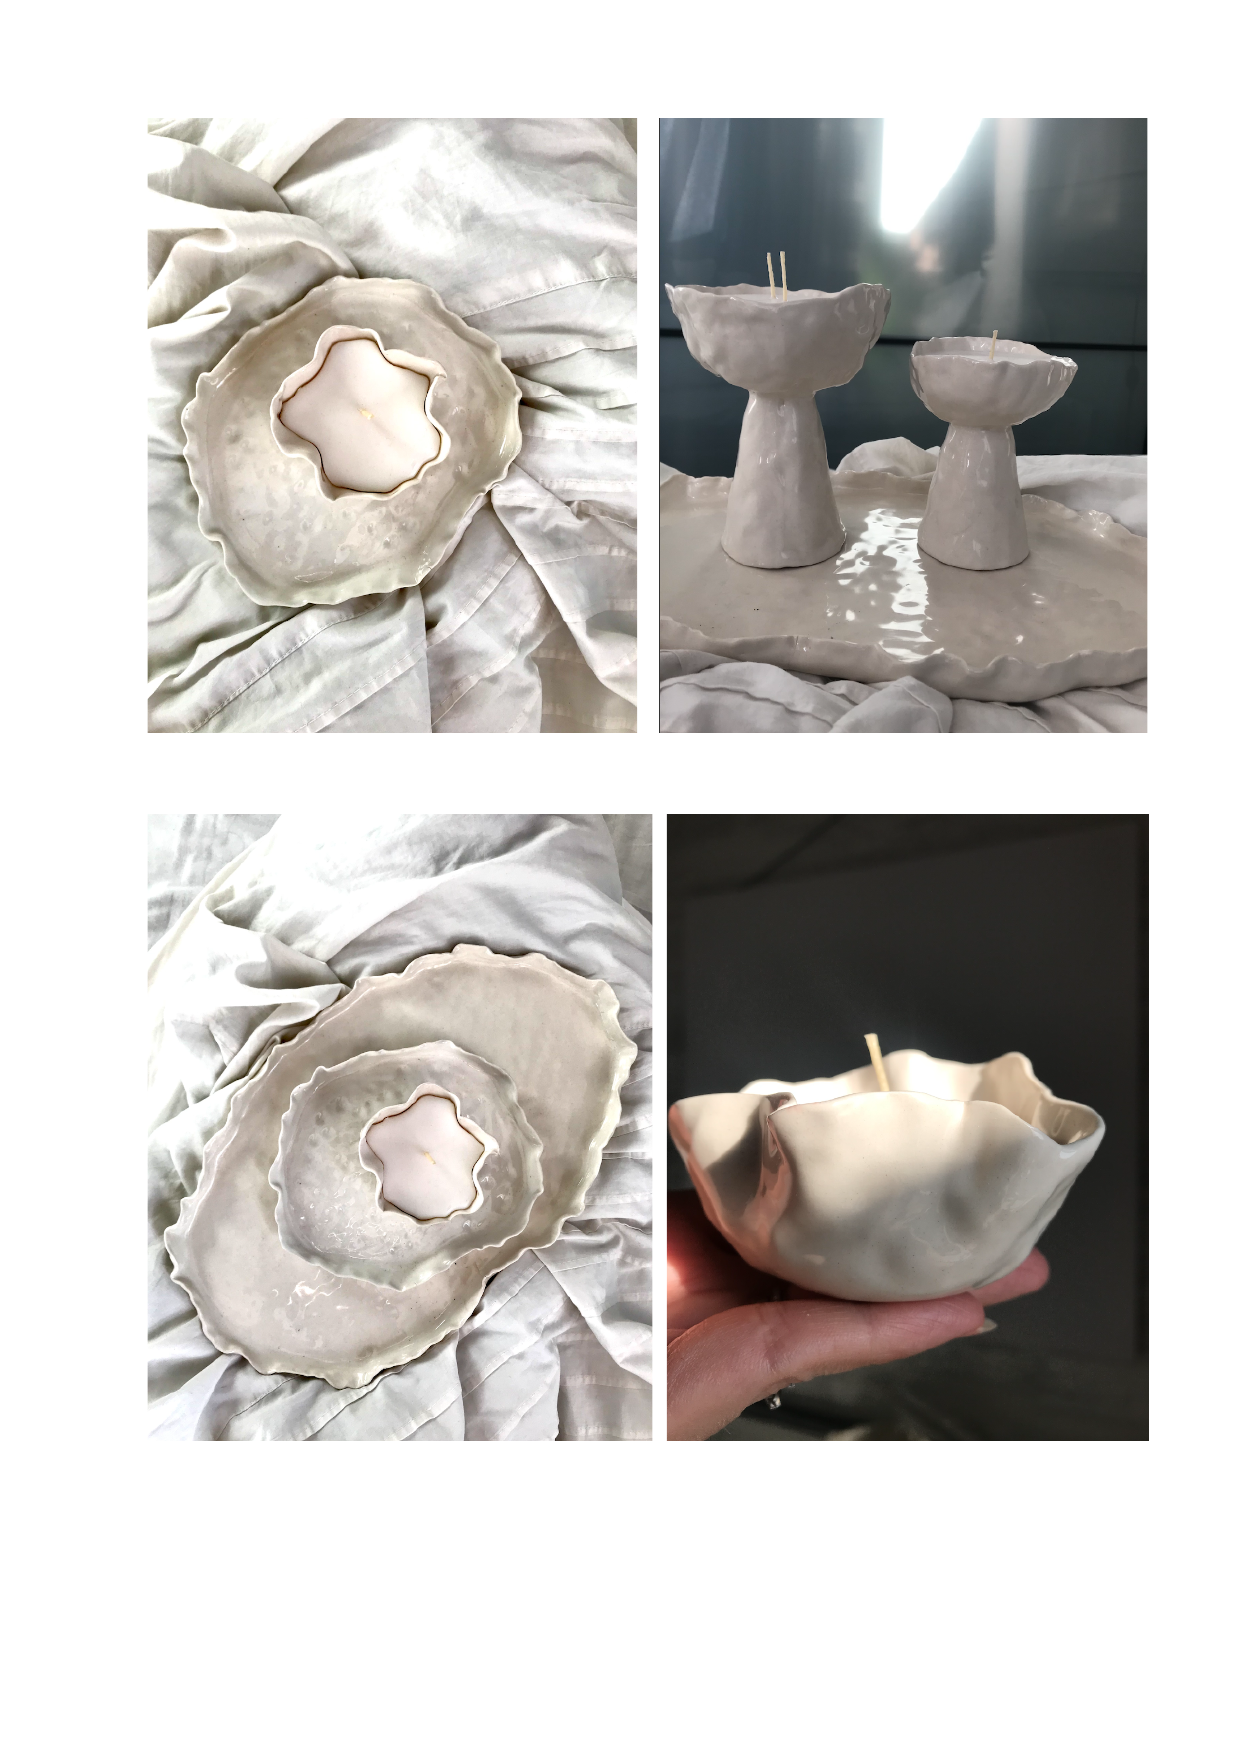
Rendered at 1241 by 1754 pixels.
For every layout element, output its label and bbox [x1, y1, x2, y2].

picture [659, 118, 1148, 733]
picture [147, 118, 638, 733]
picture [147, 814, 653, 1441]
picture [666, 814, 1149, 1441]
